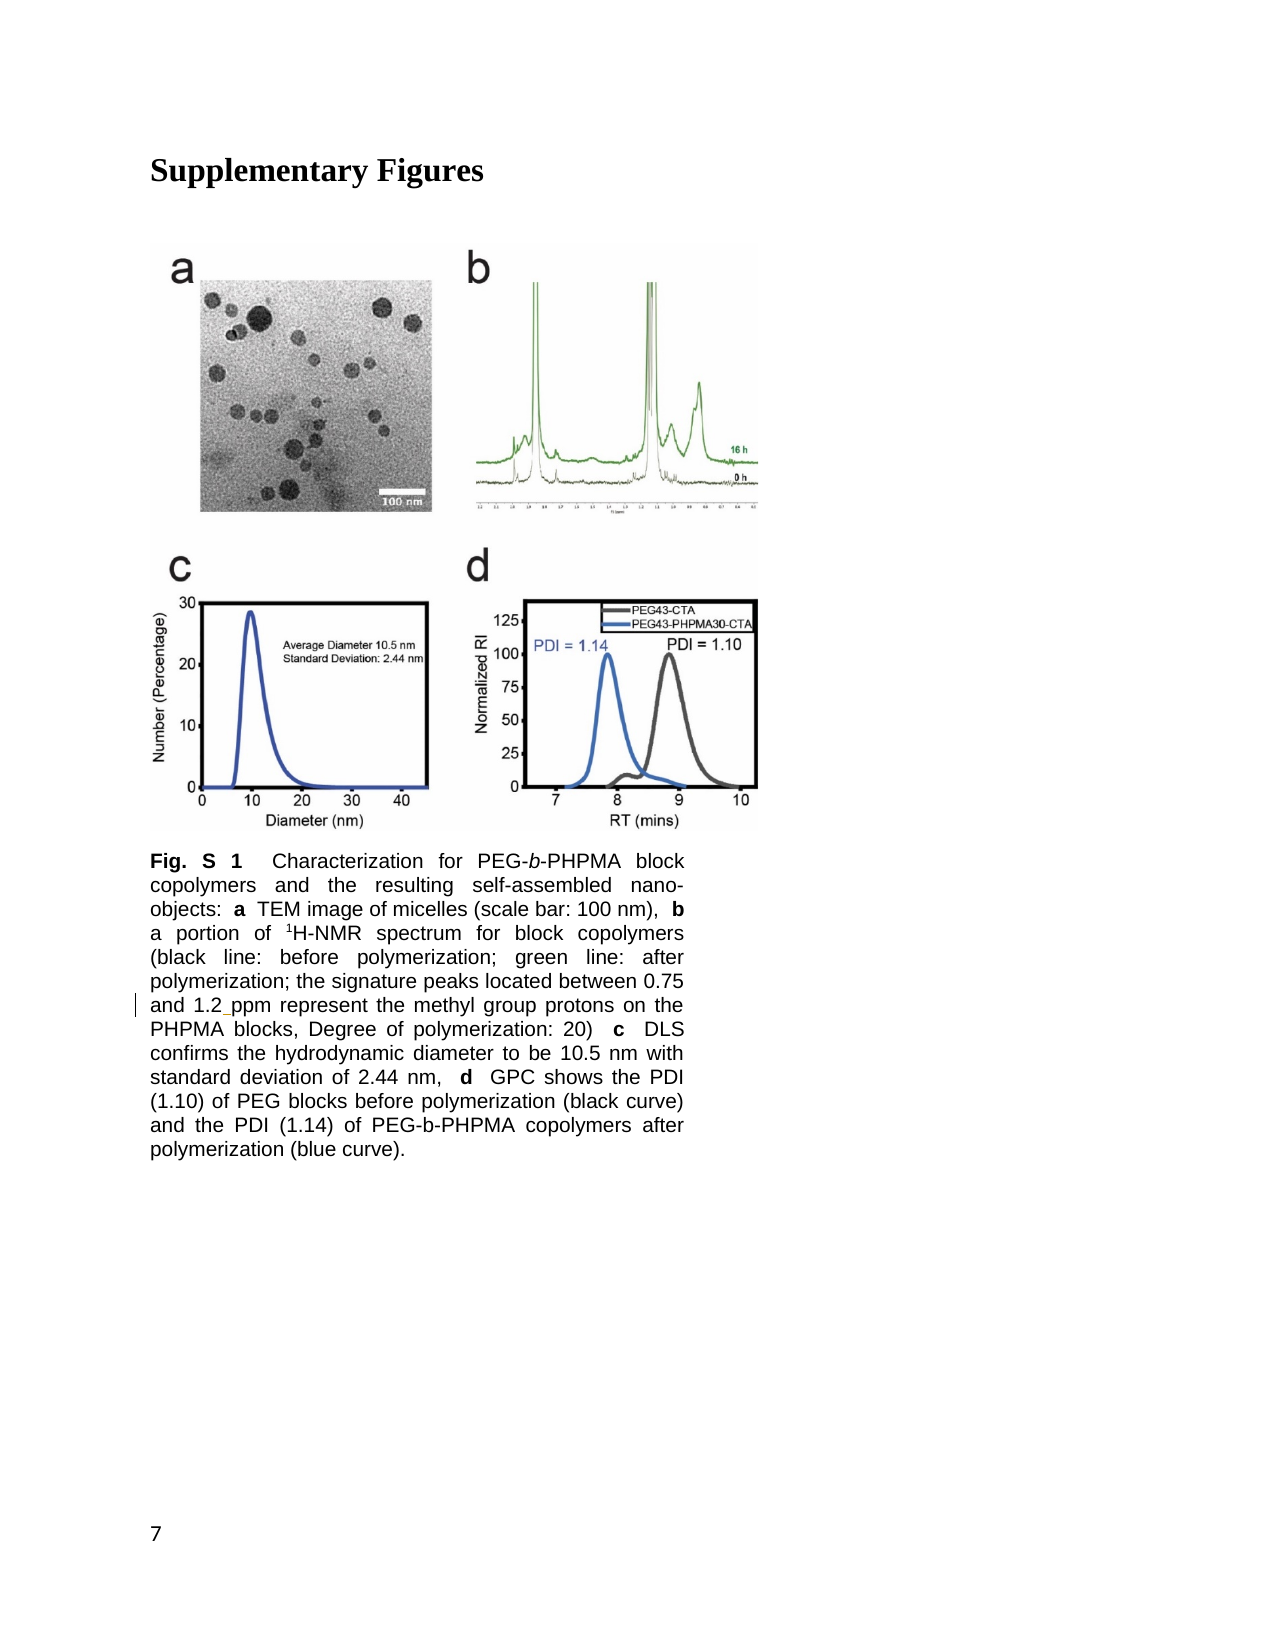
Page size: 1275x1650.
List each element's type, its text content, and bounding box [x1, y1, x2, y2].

subtitle Supplementary Figures [150, 150, 1125, 188]
text Fig. S 1 Characterization for PEG-b-PHPMA block copolymers and the resulting self-assembled nano-objects: a TEM image of micelles (scale bar: 100 nm), b a portion of 1H-NMR spectrum for block copolymers (black line: before polymerization; green line: after polymerization; the signature peaks located between 0.75 and 1.2ppm represent the methyl group protons on the PHPMA blocks, Degree of polymerization: 20) c DLS confirms the hydrodynamic diameter to be 10.5 nm with standard deviation of 2.44 nm, d GPC shows the PDI (1.10) of PEG blocks before polymerization (black curve) and the PDI (1.14) of PEG-b-PHPMA copolymers after polymerization (blue curve). [150, 849, 684, 1161]
picture [150, 243, 759, 831]
